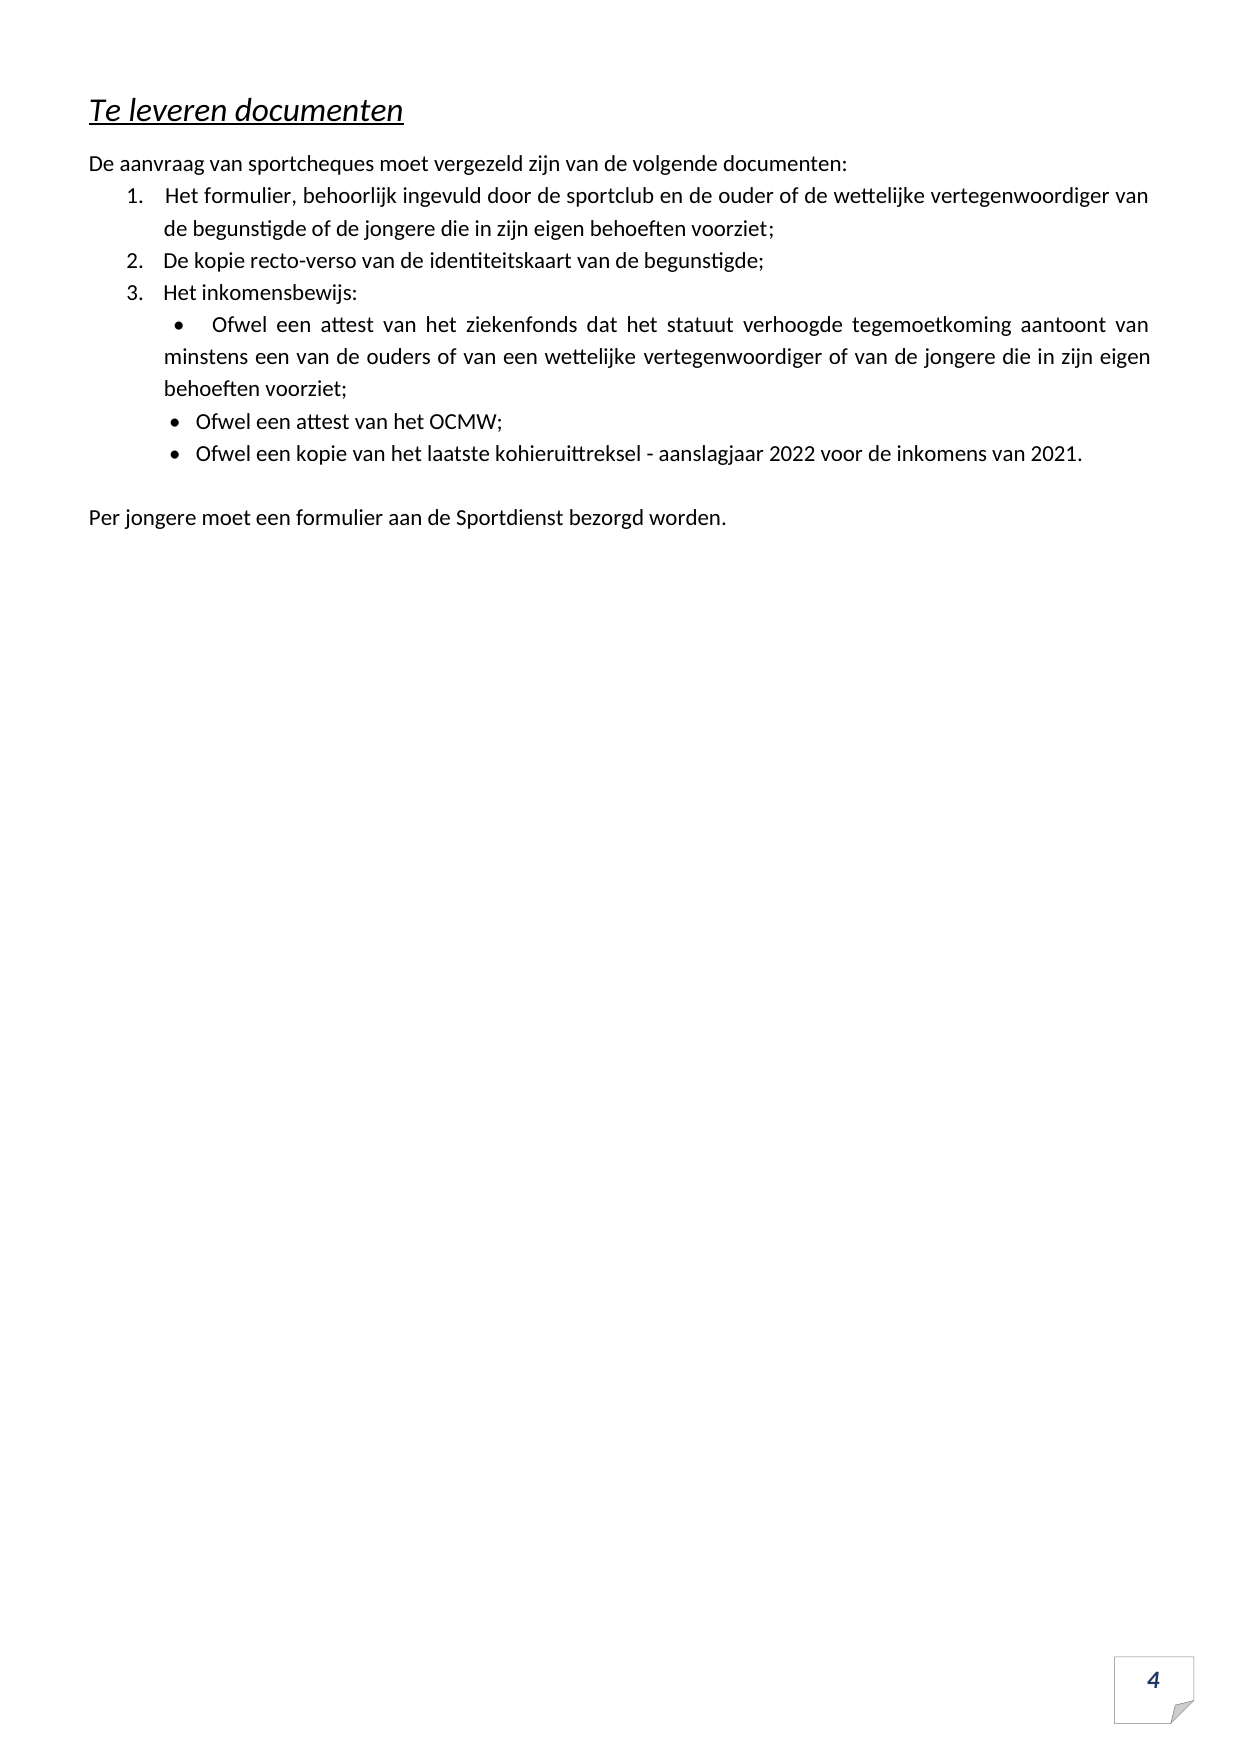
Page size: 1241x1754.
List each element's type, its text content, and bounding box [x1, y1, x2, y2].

text • Ofwel een attest van het ziekenfonds dat het statuut verhoogde tegemoetkoming aantoont van minstens een van de ouders of van een wettelijke vertegenwoordiger of van de jongere die in zijn eigen behoeften voorziet; [164, 310, 1152, 403]
text Per jongere moet een formulier aan de Sportdienst bezorgd worden. [89, 503, 1152, 531]
text • Ofwel een attest van het OCMW; [164, 407, 1152, 435]
text • Ofwel een kopie van het laatste kohieruittreksel - aanslagjaar 2022 voor de inkomens van 2021. [164, 439, 1152, 467]
list De kopie recto-verso van de identiteitskaart van de begunstigde; [126, 246, 1152, 274]
text Te leveren documenten [89, 89, 1152, 129]
list Het formulier, behoorlijk ingevuld door de sportclub en de ouder of de wettelijke vertegenwoordiger van de begunstigde of de jongere die in zijn eigen behoeften voorziet; [126, 181, 1152, 242]
text De aanvraag van sportcheques moet vergezeld zijn van de volgende documenten: [89, 149, 1152, 177]
list Het inkomensbewijs: [126, 278, 1152, 306]
